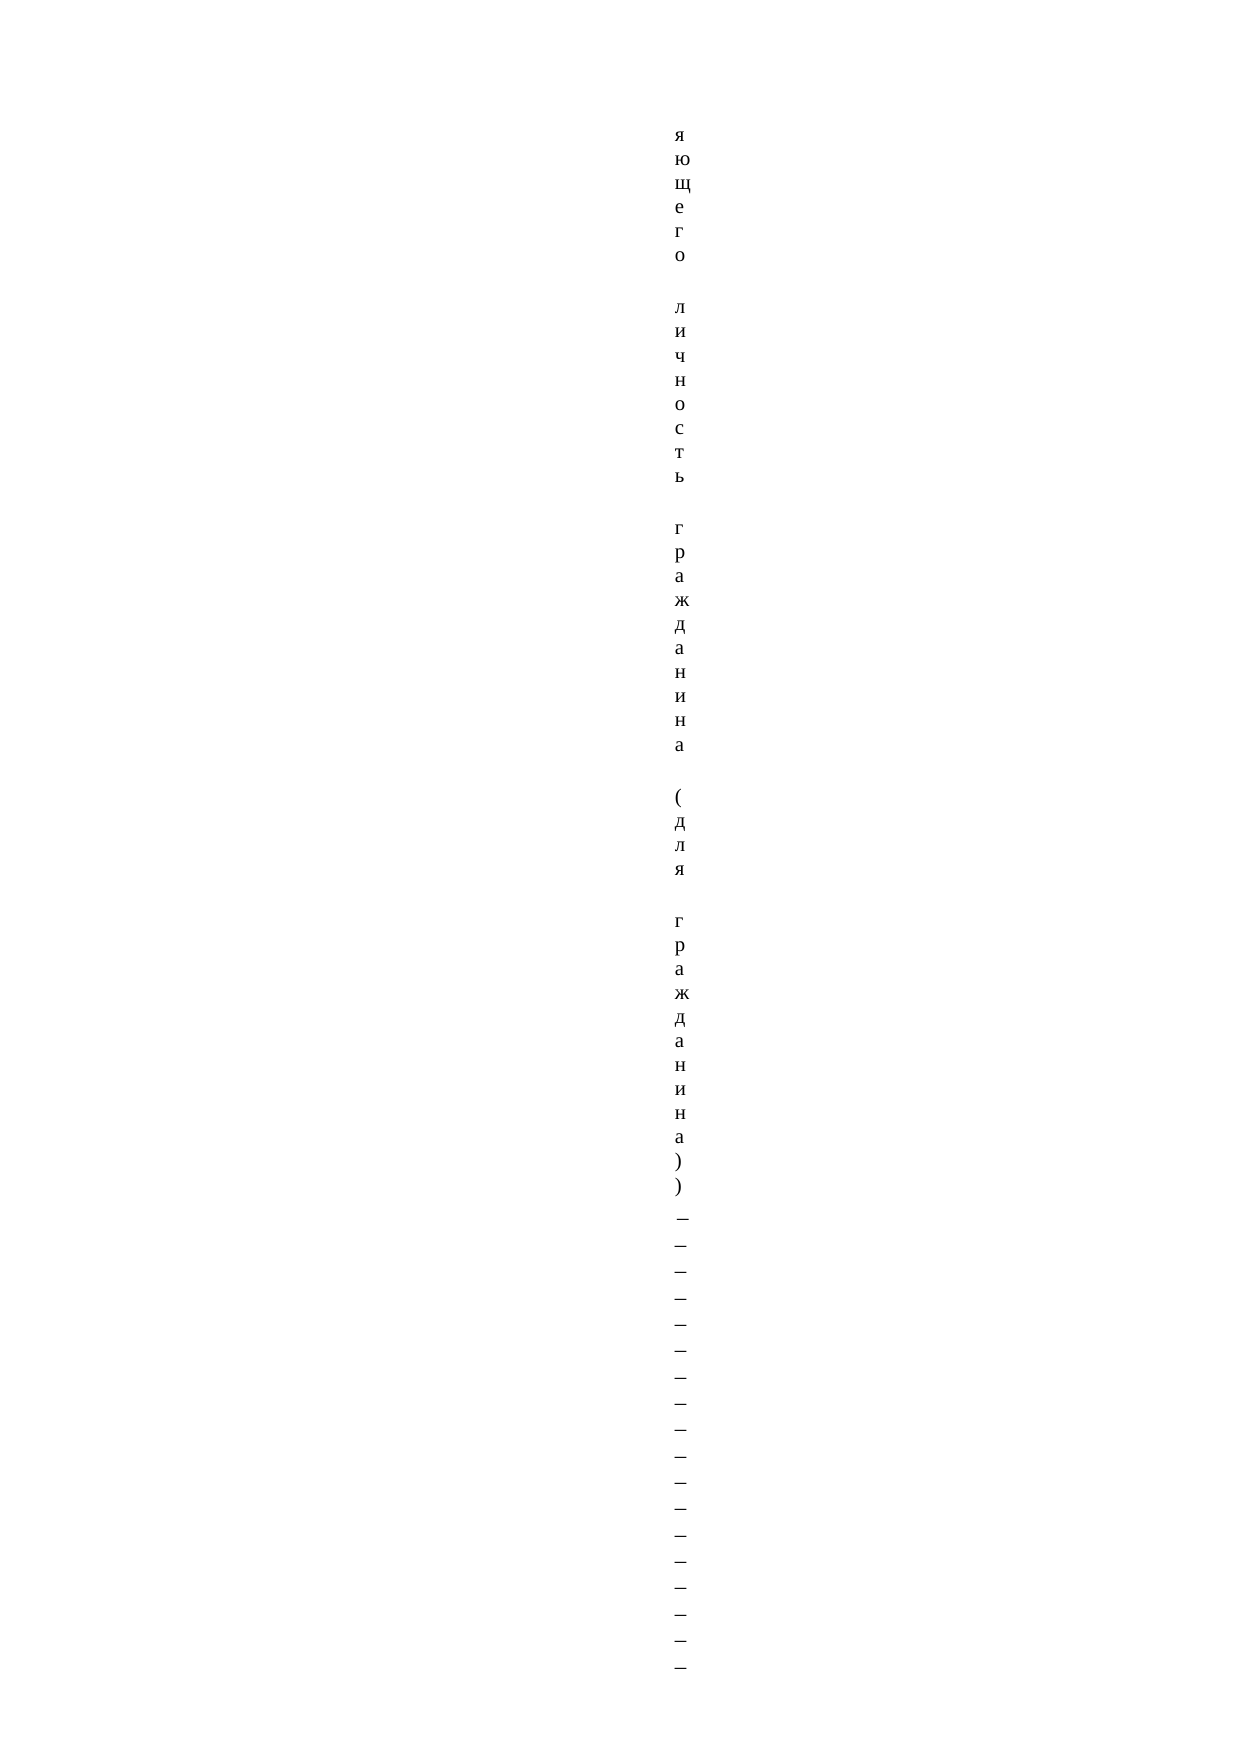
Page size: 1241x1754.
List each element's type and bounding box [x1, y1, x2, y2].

table_header [151, 122, 1169, 1671]
